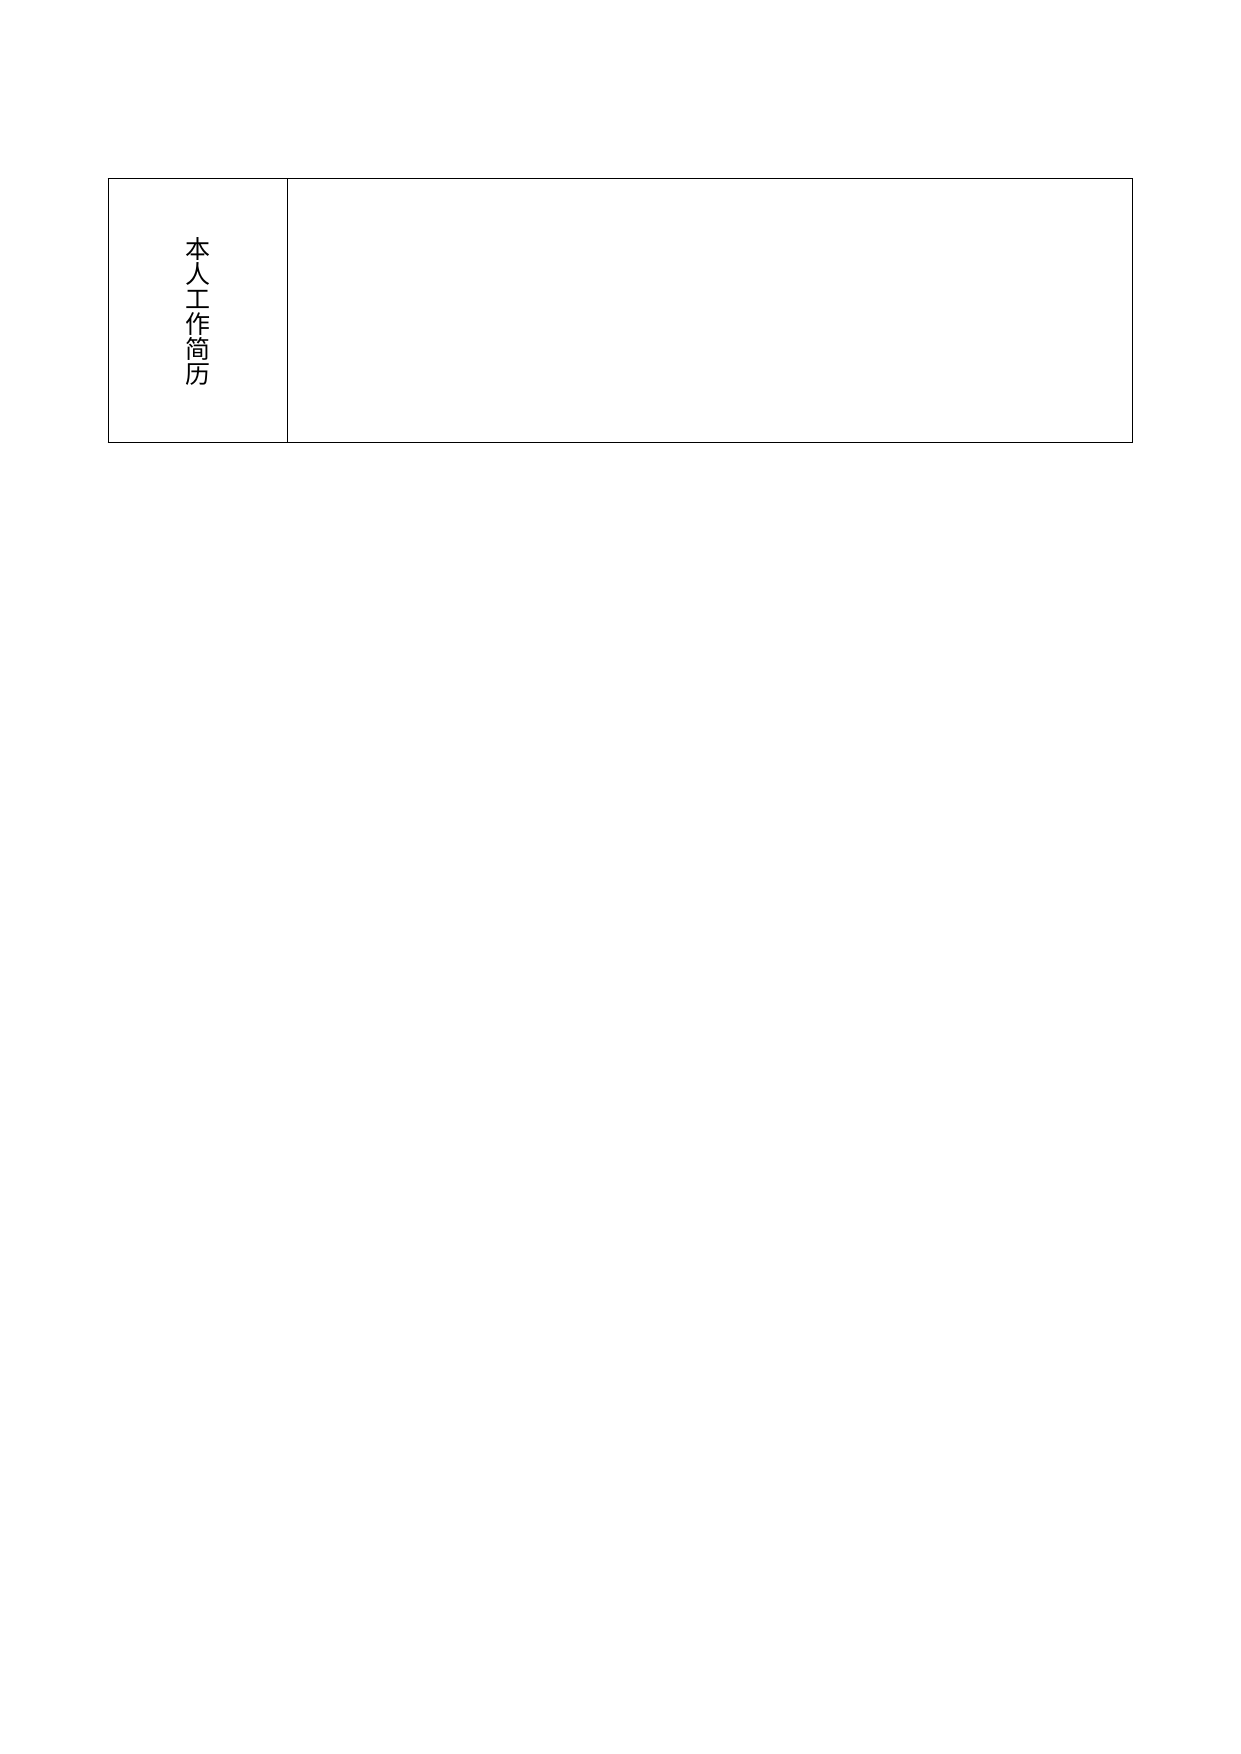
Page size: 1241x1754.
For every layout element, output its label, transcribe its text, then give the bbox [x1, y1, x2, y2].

table_cell [288, 179, 1132, 442]
table_cell 本人工作简历 [109, 179, 287, 442]
